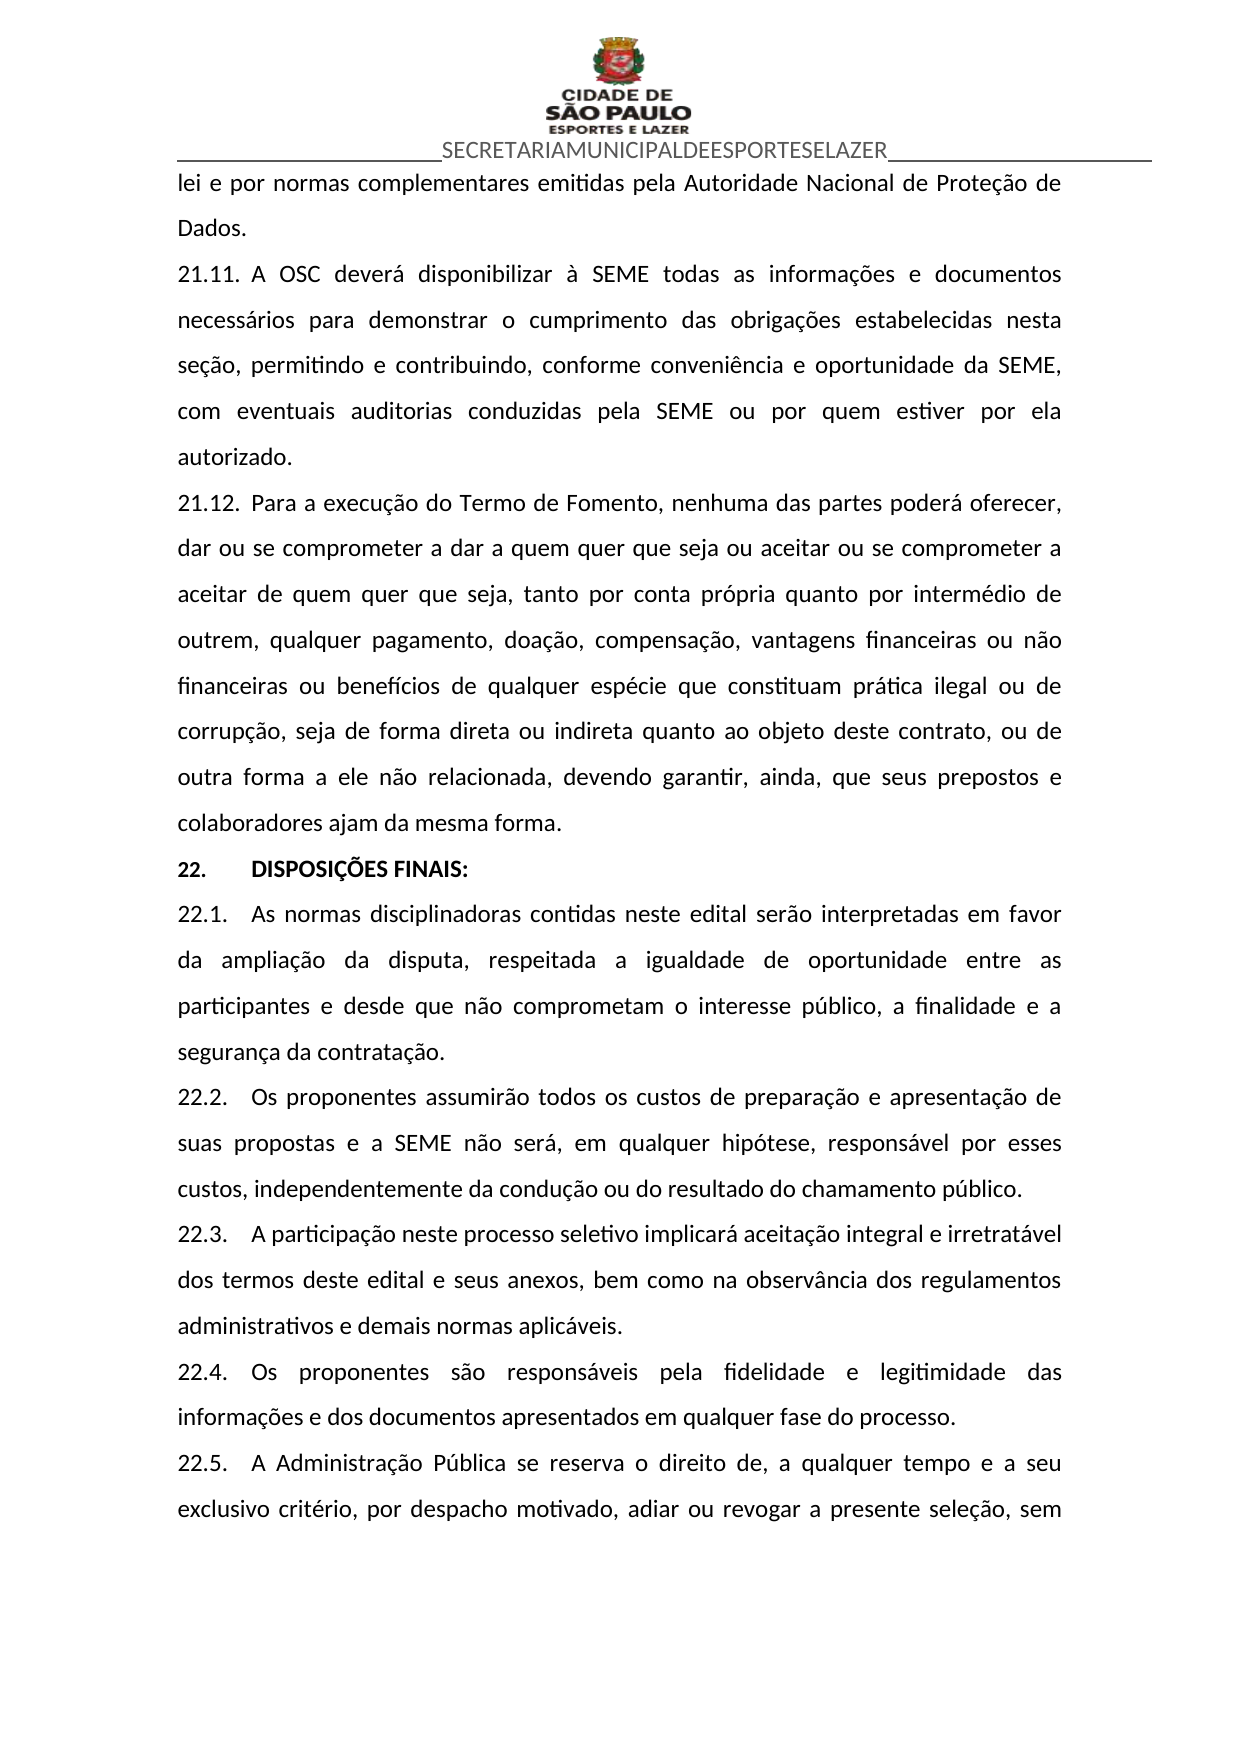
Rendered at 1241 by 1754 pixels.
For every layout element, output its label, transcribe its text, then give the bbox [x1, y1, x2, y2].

list A participação neste processo seletivo implicará aceitação integral e irretratável dos termos deste edital e seus anexos, bem como na observância dos regulamentos administrativos e demais normas aplicáveis. [177, 1218, 1063, 1341]
list Para a execução do Termo de Fomento, nenhuma das partes poderá oferecer, dar ou se comprometer a dar a quem quer que seja ou aceitar ou se comprometer a aceitar de quem quer que seja, tanto por conta própria quanto por intermédio de outrem, qualquer pagamento, doação, compensação, vantagens financeiras ou não financeiras ou benefícios de qualquer espécie que constituam prática ilegal ou de corrupção, seja de forma direta ou indireta quanto ao objeto deste contrato, ou de outra forma a ele não relacionada, devendo garantir, ainda, que seus prepostos e colaboradores ajam da mesma forma. [177, 487, 1063, 837]
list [177, 167, 1063, 243]
list DISPOSIÇÕES FINAIS: [177, 853, 1063, 883]
picture [546, 37, 692, 134]
list A OSC deverá disponibilizar à SEME todas as informações e documentos necessários para demonstrar o cumprimento das obrigações estabelecidas nesta seção, permitindo e contribuindo, conforme conveniência e oportunidade da SEME, com eventuais auditorias conduzidas pela SEME ou por quem estiver por ela autorizado. [177, 258, 1063, 472]
list As normas disciplinadoras contidas neste edital serão interpretadas em favor da ampliação da disputa, respeitada a igualdade de oportunidade entre as participantes e desde que não comprometam o interesse público, a finalidade e a segurança da contratação. [177, 898, 1063, 1066]
list Os proponentes são responsáveis pela fidelidade e legitimidade das informações e dos documentos apresentados em qualquer fase do processo. [177, 1356, 1063, 1432]
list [177, 1447, 1063, 1523]
list Os proponentes assumirão todos os custos de preparação e apresentação de suas propostas e a SEME não será, em qualquer hipótese, responsável por esses custos, independentemente da condução ou do resultado do chamamento público. [177, 1081, 1063, 1203]
